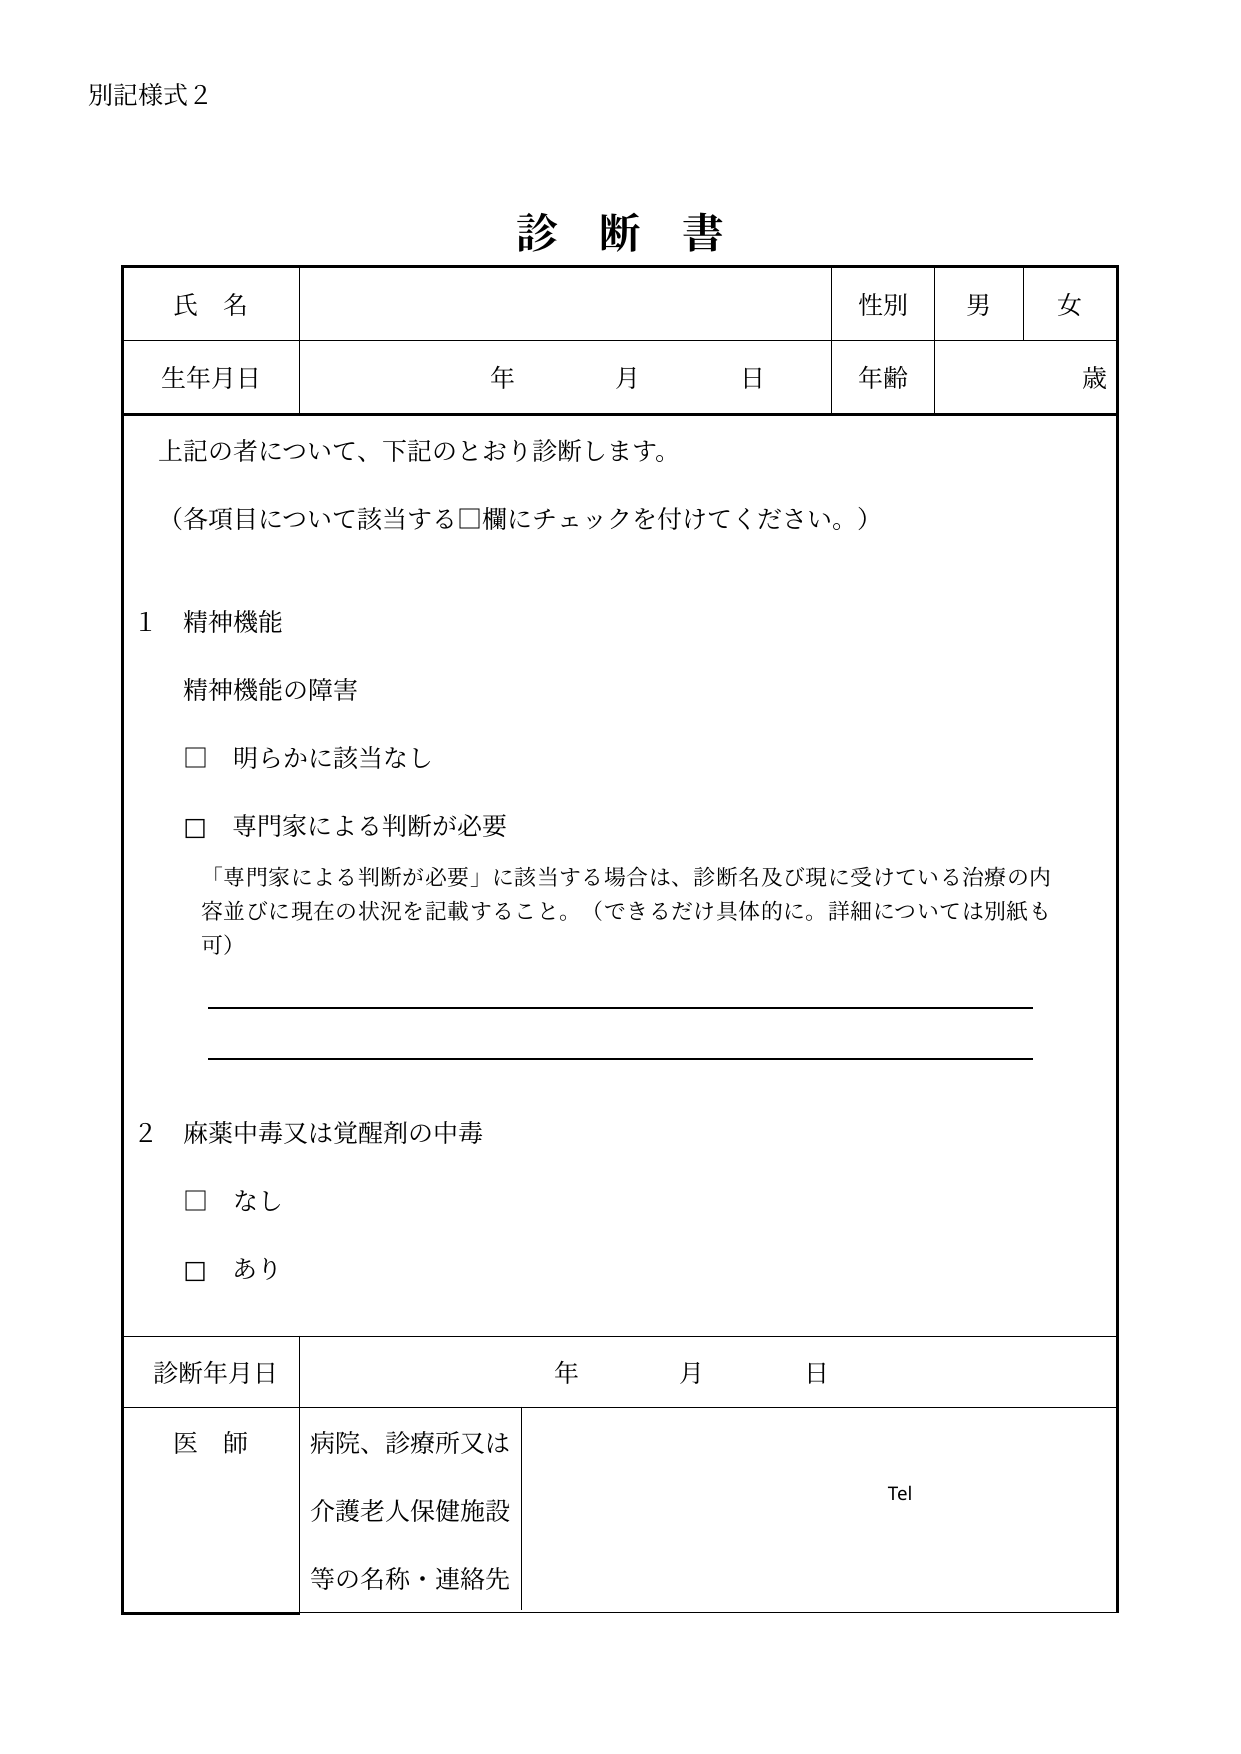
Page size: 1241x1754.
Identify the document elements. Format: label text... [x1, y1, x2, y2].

table_cell 生年月日 [124, 341, 299, 413]
table_cell 年 月 日 [300, 1337, 1116, 1407]
table_cell 診断年月日 [124, 1337, 299, 1407]
table_cell 病院、診療所又は介護老人保健施設等の名称・連絡先 [300, 1408, 521, 1612]
table_cell 氏 名 [124, 268, 299, 340]
table_cell Tel [521, 1408, 1116, 1612]
table_cell 年齢 [832, 341, 934, 413]
table_cell 男 [935, 268, 1023, 340]
table_header 診 断 書 [123, 197, 1117, 265]
table_cell 医 師 [124, 1408, 299, 1612]
table_cell 性別 [832, 268, 934, 340]
table_cell 女 [1024, 268, 1116, 340]
table_cell 年 月 日 [300, 341, 831, 413]
table_cell 歳 [935, 341, 1116, 413]
table_cell 上記の者について、下記のとおり診断します。 （各項目について該当する□欄にチェックを付けてください。） １ 精神機能 精神機能の障害 □ 明らかに該当なし □ 専門家による判断が必要 「専門家による判断が必要」に該当する場合は、診断名及び現に受けている治療の内容並びに現在の状況を記載すること。（できるだけ具体的に。詳細については別紙も可） ２ 麻薬中毒又は覚醒剤の中毒 □ なし □ あり [124, 416, 1116, 1336]
text 別記様式２ [89, 59, 1152, 128]
table_cell [300, 268, 831, 340]
